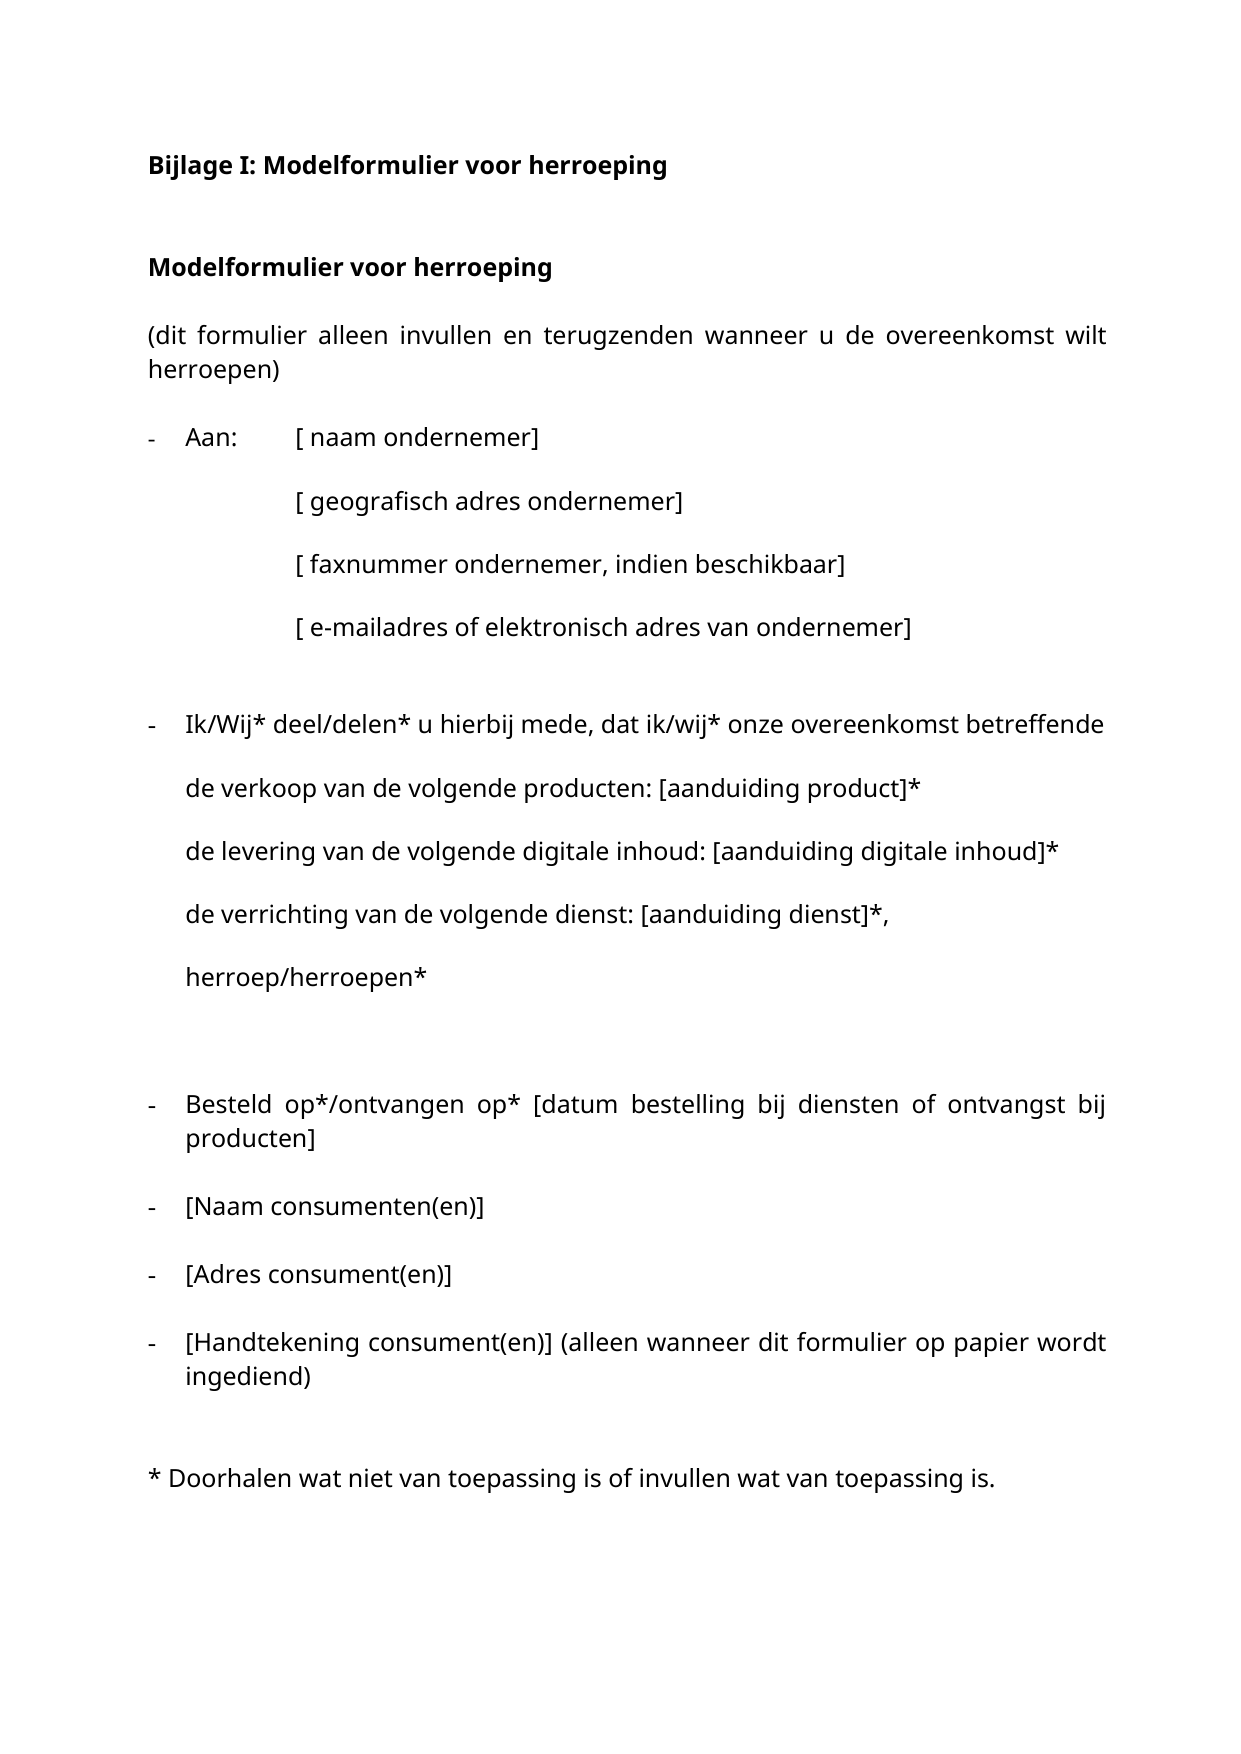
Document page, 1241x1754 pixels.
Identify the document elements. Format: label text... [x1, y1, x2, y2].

list [Handtekening consument(en)] (alleen wanneer dit formulier op papier wordt ingediend) [148, 1325, 1107, 1393]
text de verkoop van de volgende producten: [aanduiding product]* [185, 770, 1107, 804]
list Ik/Wij* deel/delen* u hierbij mede, dat ik/wij* onze overeenkomst betreffende [148, 707, 1107, 741]
text [ faxnummer ondernemer, indien beschikbaar] [295, 547, 1107, 581]
list Besteld op*/ontvangen op* [datum bestelling bij diensten of ontvangst bij producten] [148, 1086, 1107, 1154]
text [ e-mailadres of elektronisch adres van ondernemer] [295, 610, 1107, 644]
text [ geografisch adres ondernemer] [295, 483, 1107, 517]
list [Adres consument(en)] [148, 1257, 1107, 1291]
text * Doorhalen wat niet van toepassing is of invullen wat van toepassing is. [148, 1461, 1107, 1495]
text de levering van de volgende digitale inhoud: [aanduiding digitale inhoud]* [185, 833, 1107, 868]
text Bijlage I: Modelformulier voor herroeping [148, 148, 1107, 182]
list Aan: [ naam ondernemer] [148, 420, 1107, 454]
text herroep/herroepen* [185, 960, 1107, 994]
text (dit formulier alleen invullen en terugzenden wanneer u de overeenkomst wilt herroepen) [148, 318, 1107, 386]
text de verrichting van de volgende dienst: [aanduiding dienst]*, [185, 897, 1107, 931]
list [Naam consumenten(en)] [148, 1189, 1107, 1223]
text Modelformulier voor herroeping [148, 250, 1107, 284]
